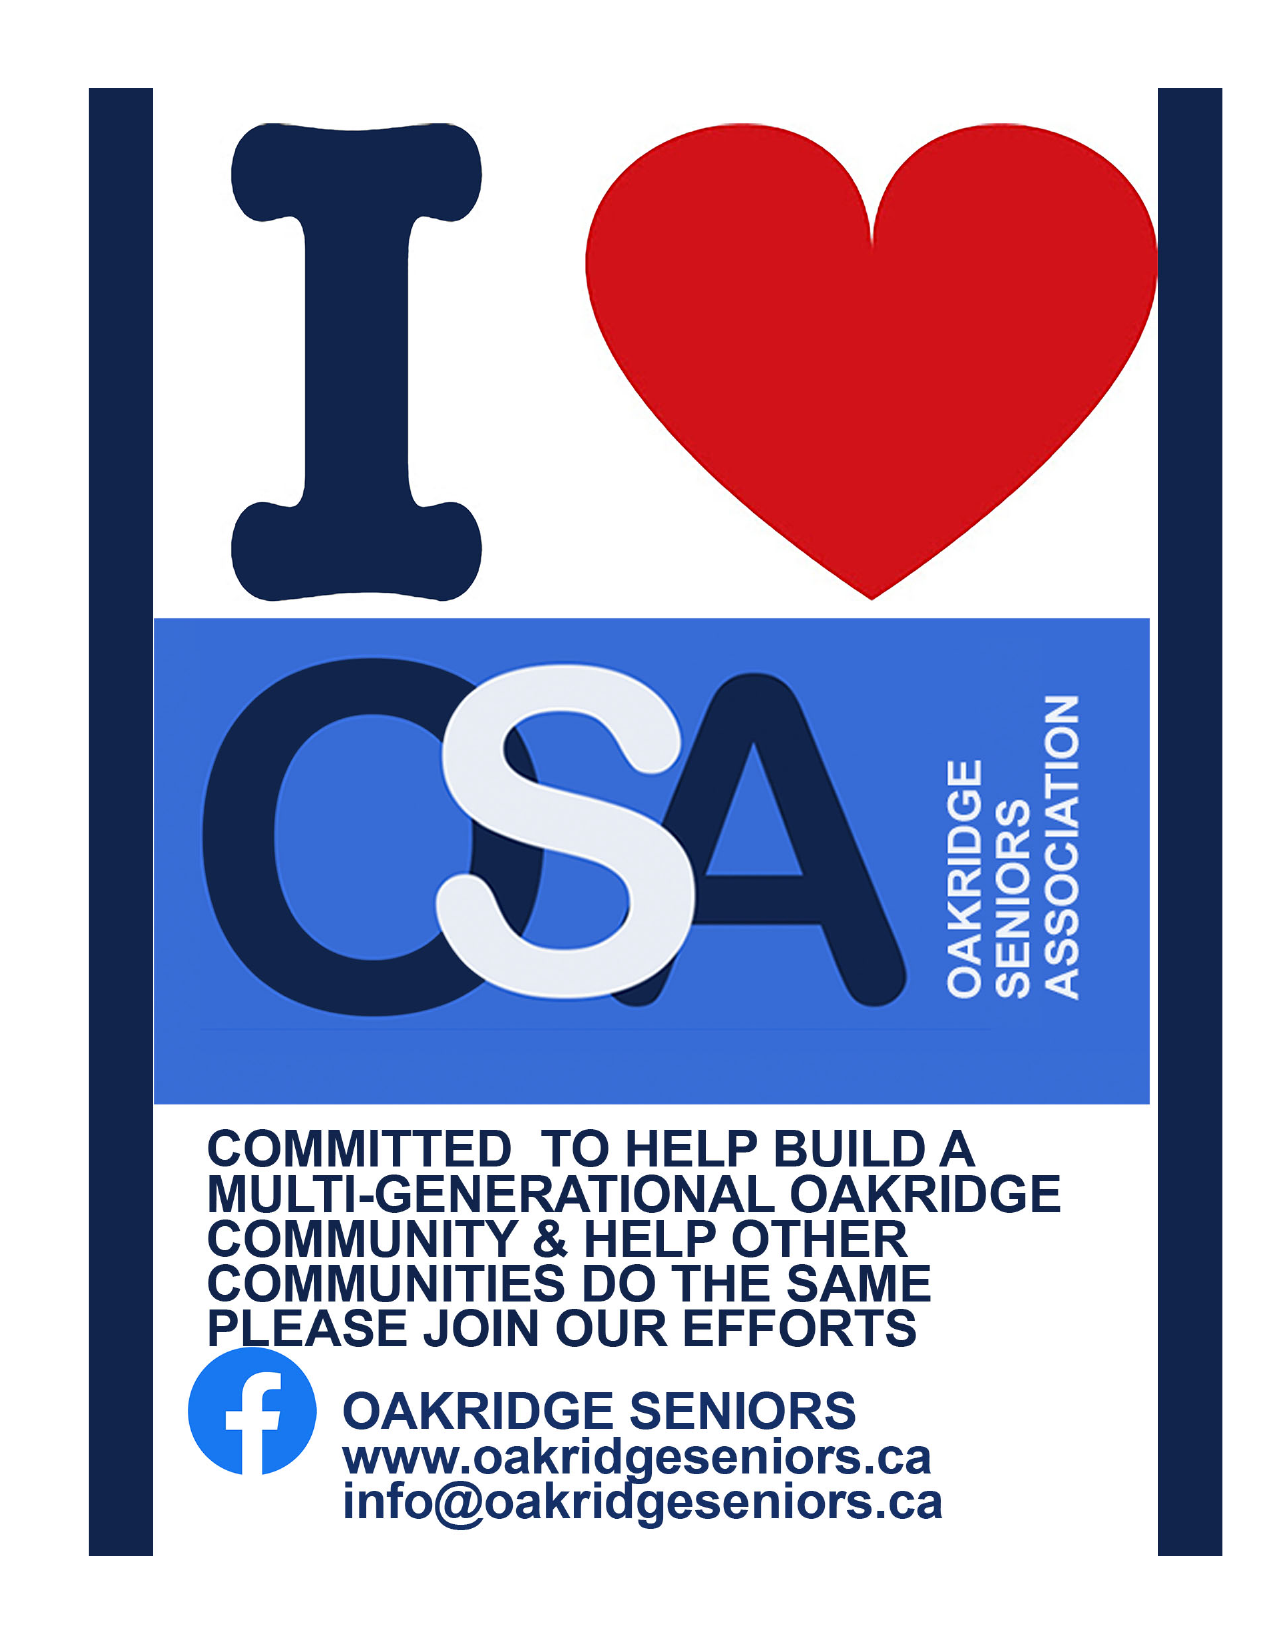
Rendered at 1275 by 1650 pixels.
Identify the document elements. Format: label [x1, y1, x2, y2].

picture [88, 88, 1223, 1556]
